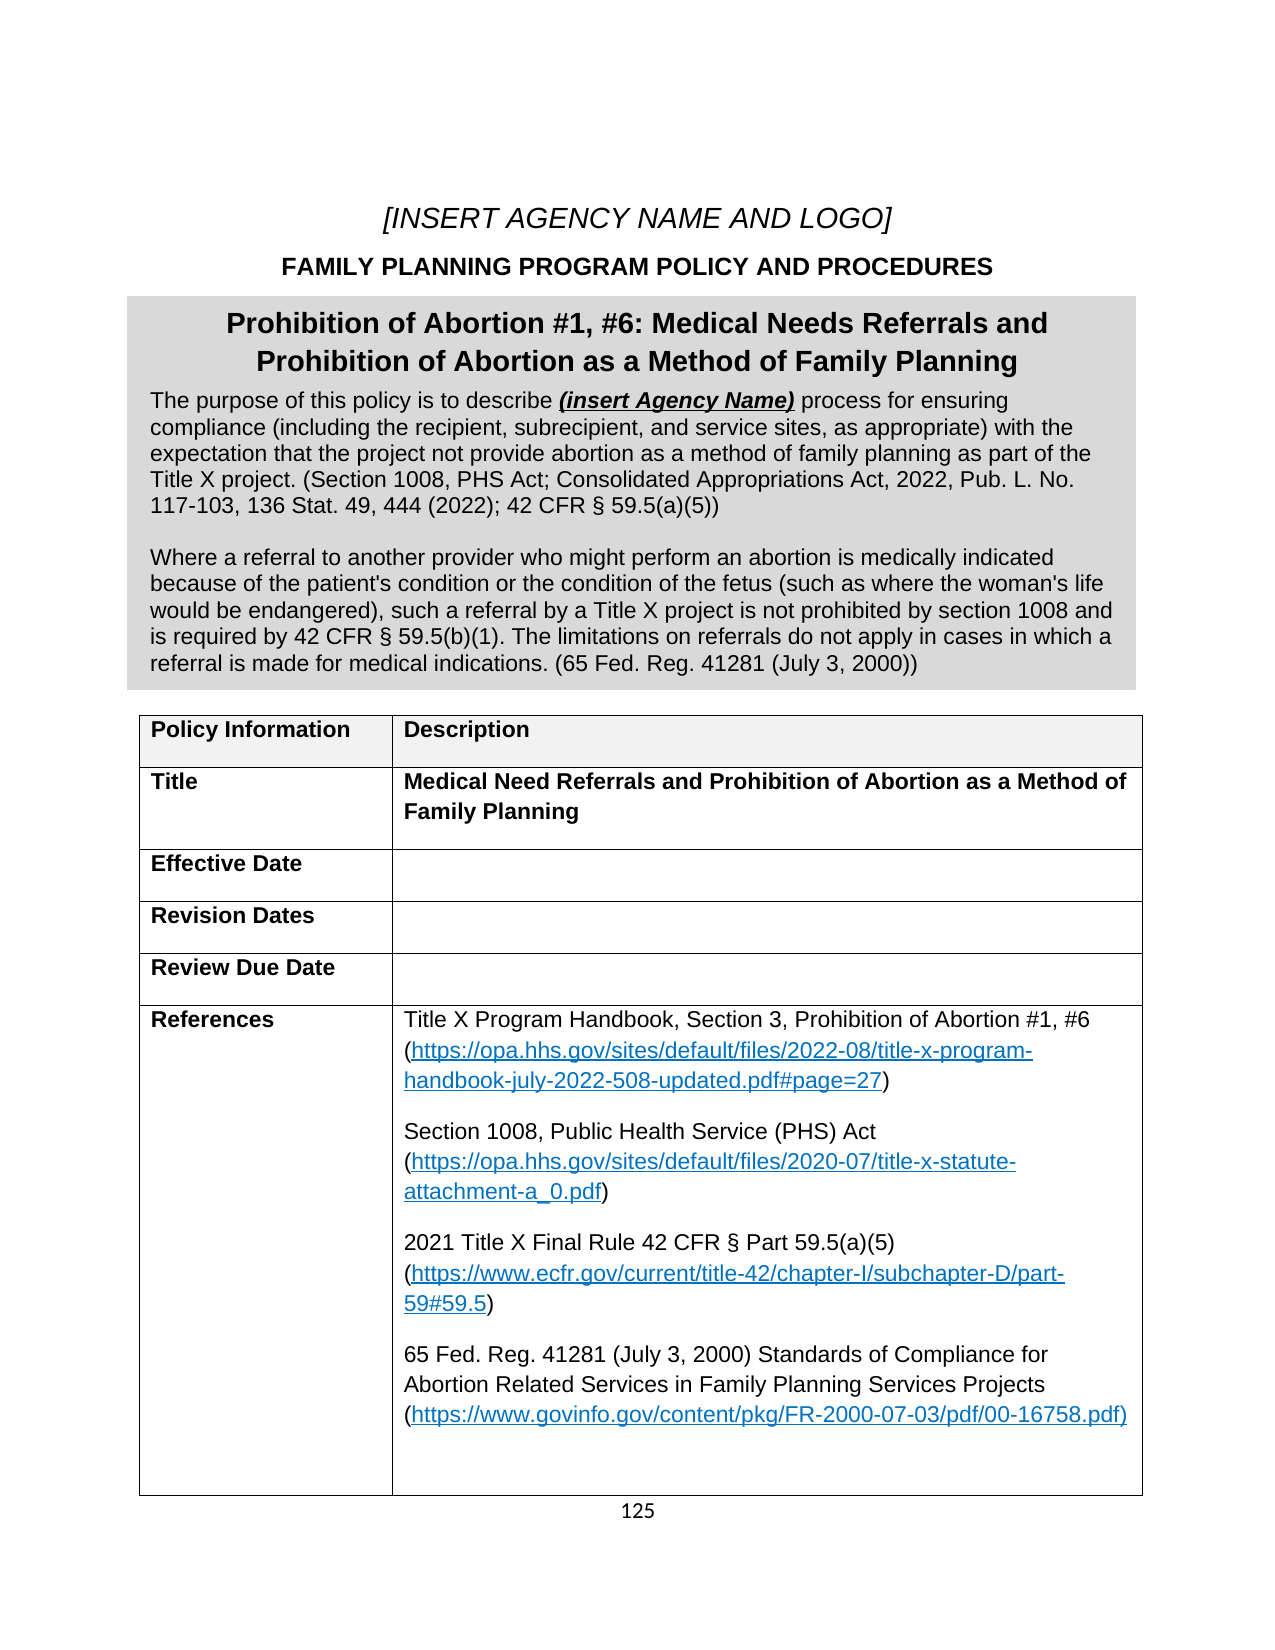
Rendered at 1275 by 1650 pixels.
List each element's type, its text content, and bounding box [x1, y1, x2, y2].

table_cell Effective Date [140, 850, 392, 901]
table_cell Review Due Date [140, 954, 392, 1005]
table_cell [393, 954, 1142, 1005]
text [INSERT AGENCY NAME AND LOGO] [150, 201, 1125, 234]
table_cell [393, 850, 1142, 901]
text The purpose of this policy is to describe (insert Agency Name) process for ensuring compliance (including the recipient, subrecipient, and service sites, as appropriate) with the expectation that the project not provide abortion as a method of family planning as part of the Title X project. (Section 1008, PHS Act; Consolidated Appropriations Act, 2022, Pub. L. No. 117-103, 136 Stat. 49, 444 (2022); 42 CFR § 59.5(a)(5)) [150, 387, 1125, 519]
text Where a referral to another provider who might perform an abortion is medically indicated because of the patient's condition or the condition of the fetus (such as where the woman's life would be endangered), such a referral by a Title X project is not prohibited by section 1008 and is required by 42 CFR § 59.5(b)(1). The limitations on referrals do not apply in cases in which a referral is made for medical indications. (65 Fed. Reg. 41281 (July 3, 2000)) [150, 544, 1125, 677]
subtitle Prohibition of Abortion #1, #6: Medical Needs Referrals and Prohibition of Abortion as a Method of Family Planning [150, 306, 1125, 378]
table_cell References [140, 1006, 392, 1495]
table_cell Medical Need Referrals and Prohibition of Abortion as a Method of Family Planning [393, 768, 1142, 849]
table_cell [393, 902, 1142, 953]
table_cell Revision Dates [140, 902, 392, 953]
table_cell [393, 1006, 1142, 1495]
table_cell Title [140, 768, 392, 849]
table_header Description [393, 716, 1142, 767]
subtitle FAMILY PLANNING PROGRAM POLICY AND PROCEDURES [150, 252, 1125, 281]
table_header Policy Information [140, 716, 392, 767]
